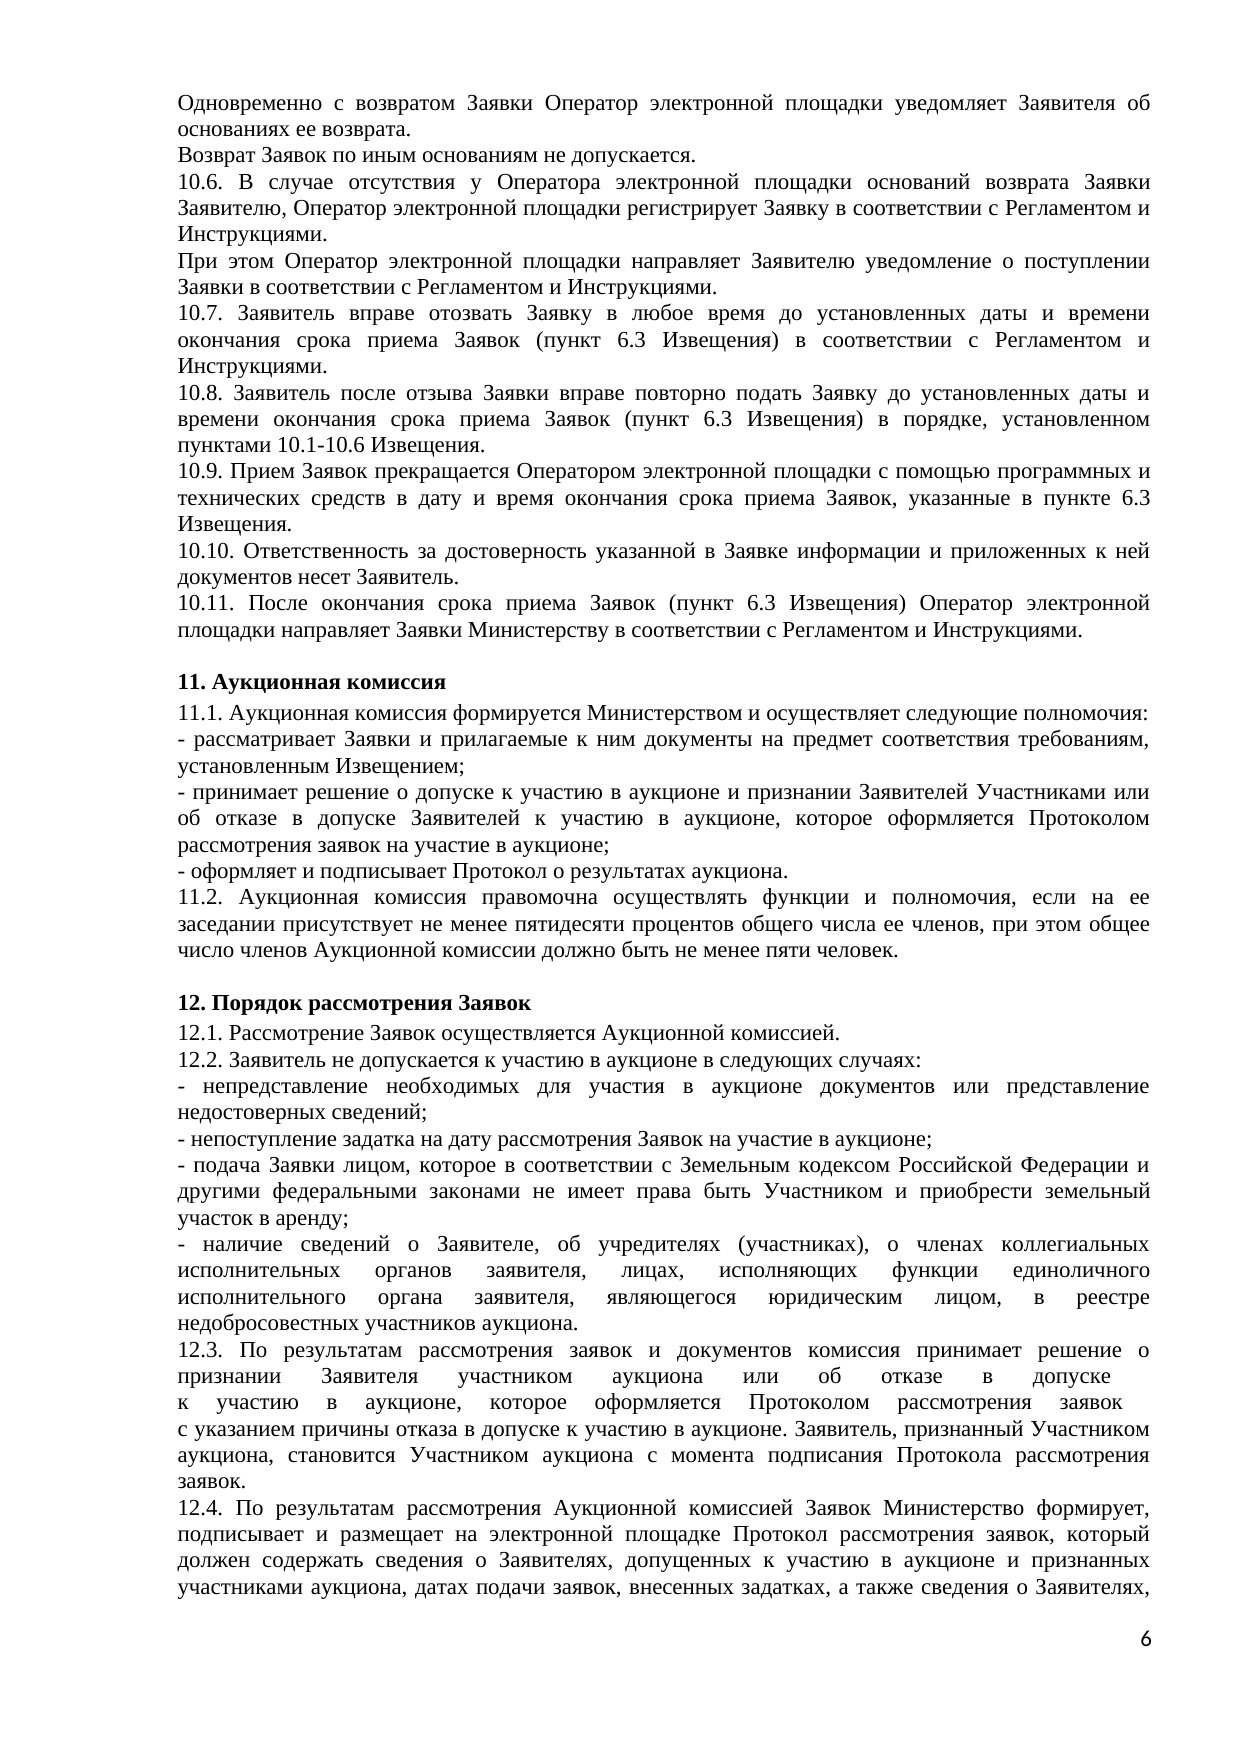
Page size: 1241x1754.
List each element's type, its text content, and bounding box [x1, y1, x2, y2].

text 12.3. По результатам рассмотрения заявок и документов комиссия принимает решение о признании Заявителя участником аукциона или об отказе в допуске к участию в аукционе, которое оформляется Протоколом рассмотрения заявок с указанием причины отказа в допуске к участию в аукционе. Заявитель, признанный Участником аукциона, становится Участником аукциона с момента подписания Протокола рассмотрения заявок. [177, 1336, 1152, 1494]
text - наличие сведений о Заявителе, об учредителях (участниках), о членах коллегиальных исполнительных органов заявителя, лицах, исполняющих функции единоличного исполнительного органа заявителя, являющегося юридическим лицом, в реестре недобросовестных участников аукциона. [177, 1230, 1152, 1336]
text 12.1. Рассмотрение Заявок осуществляется Аукционной комиссией. [177, 1019, 1152, 1046]
text 11.2. Аукционная комиссия правомочна осуществлять функции и полномочия, если на ее заседании присутствует не менее пятидесяти процентов общего числа ее членов, при этом общее число членов Аукционной комиссии должно быть не менее пяти человек. [177, 883, 1152, 962]
text - рассматривает Заявки и прилагаемые к ним документы на предмет соответствия требованиям, установленным Извещением; [177, 725, 1152, 778]
text - оформляет и подписывает Протокол о результатах аукциона. [177, 857, 1152, 883]
text - подача Заявки лицом, которое в соответствии с Земельным кодексом Российской Федерации и другими федеральными законами не имеет права быть Участником и приобрести земельный участок в аренду; [177, 1151, 1152, 1230]
text - непоступление задатка на дату рассмотрения Заявок на участие в аукционе; [177, 1125, 1152, 1151]
text 10.11. После окончания срока приема Заявок (пункт 6.3 Извещения) Оператор электронной площадки направляет Заявки Министерству в соответствии с Регламентом и Инструкциями. [177, 589, 1152, 642]
text Одновременно с возвратом Заявки Оператор электронной площадки уведомляет Заявителя об основаниях ее возврата. [177, 89, 1152, 141]
text 10.6. В случае отсутствия у Оператора электронной площадки оснований возврата Заявки Заявителю, Оператор электронной площадки регистрирует Заявку в соответствии с Регламентом и Инструкциями. [177, 168, 1152, 247]
text 11. Аукционная комиссия [177, 668, 1152, 695]
text 10.9. Прием Заявок прекращается Оператором электронной площадки с помощью программных и технических средств в дату и время окончания срока приема Заявок, указанные в пункте 6.3 Извещения. [177, 458, 1152, 537]
text 12. Порядок рассмотрения Заявок [177, 989, 1152, 1015]
text - непредставление необходимых для участия в аукционе документов или представление недостоверных сведений; [177, 1072, 1152, 1125]
text 11.1. Аукционная комиссия формируется Министерством и осуществляет следующие полномочия: [177, 699, 1152, 725]
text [177, 1494, 1152, 1599]
text 10.8. Заявитель после отзыва Заявки вправе повторно подать Заявку до установленных даты и времени окончания срока приема Заявок (пункт 6.3 Извещения) в порядке, установленном пунктами 10.1-10.6 Извещения. [177, 378, 1152, 458]
text При этом Оператор электронной площадки направляет Заявителю уведомление о поступлении Заявки в соответствии с Регламентом и Инструкциями. [177, 247, 1152, 299]
text 10.7. Заявитель вправе отозвать Заявку в любое время до установленных даты и времени окончания срока приема Заявок (пункт 6.3 Извещения) в соответствии с Регламентом и Инструкциями. [177, 299, 1152, 378]
text - принимает решение о допуске к участию в аукционе и признании Заявителей Участниками или об отказе в допуске Заявителей к участию в аукционе, которое оформляется Протоколом рассмотрения заявок на участие в аукционе; [177, 778, 1152, 857]
text 12.2. Заявитель не допускается к участию в аукционе в следующих случаях: [177, 1046, 1152, 1072]
text 10.10. Ответственность за достоверность указанной в Заявке информации и приложенных к ней документов несет Заявитель. [177, 537, 1152, 589]
text Возврат Заявок по иным основаниям не допускается. [177, 141, 1152, 168]
